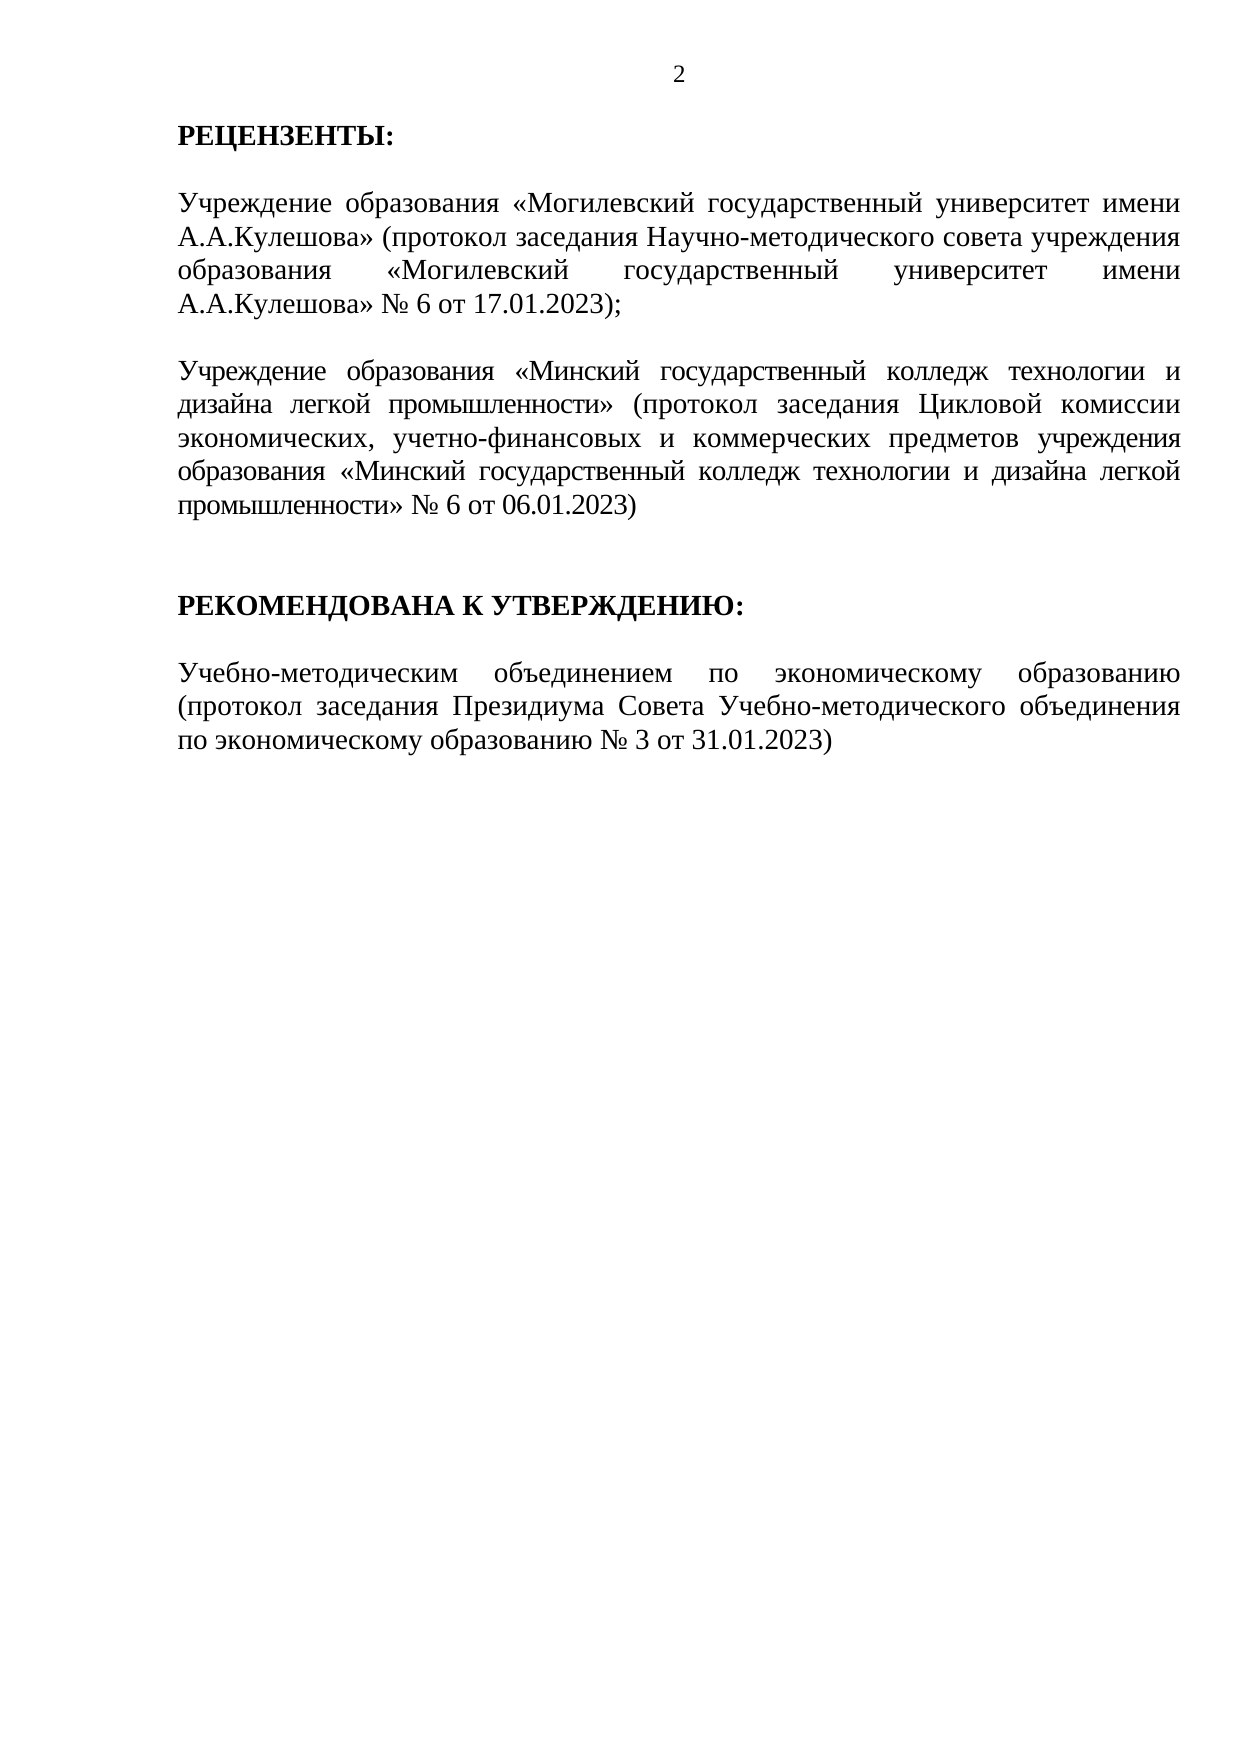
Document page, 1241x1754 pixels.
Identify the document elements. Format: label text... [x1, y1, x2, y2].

text РЕКОМЕНДОВАНА К УТВЕРЖДЕНИЮ: [177, 588, 1181, 621]
text Учреждение образования «Минский государственный колледж технологии и дизайна легкой промышленности» (протокол заседания Цикловой комиссии экономических, учетно-финансовых и коммерческих предметов учреждения образования «Минский государственный колледж технологии и дизайна легкой промышленности» № 6 от 06.01.2023) [177, 353, 1181, 521]
text РЕЦЕНЗЕНТЫ: [177, 118, 1181, 152]
text Учебно-методическим объединением по экономическому образованию (протокол заседания Президиума Совета Учебно-методического объединения по экономическому образованию № 3 от 31.01.2023) [177, 655, 1181, 755]
text Учреждение образования «Могилевский государственный университет имени А.А.Кулешова» (протокол заседания Научно-методического совета учреждения образования «Могилевский государственный университет имени А.А.Кулешова» № 6 от 17.01.2023); [177, 185, 1181, 319]
